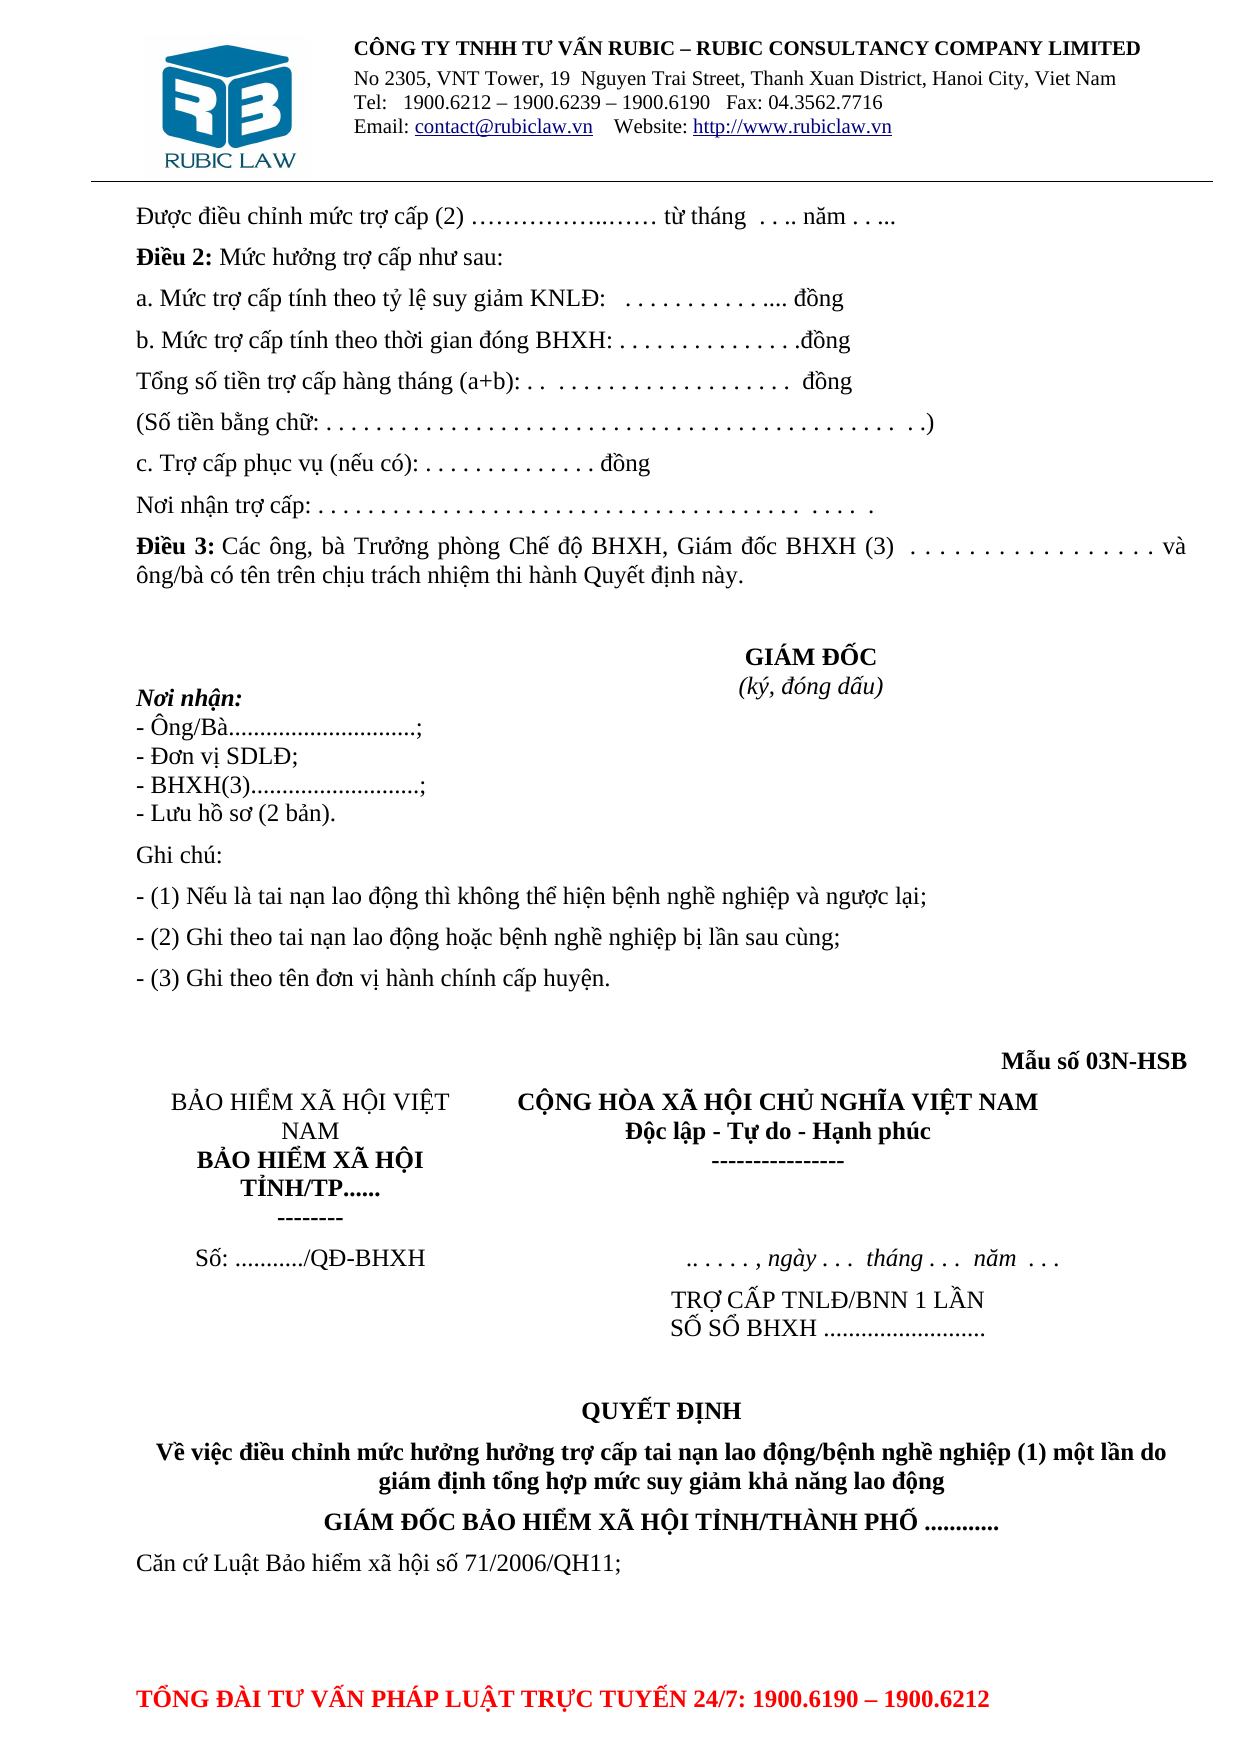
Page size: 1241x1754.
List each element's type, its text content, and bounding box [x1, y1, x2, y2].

text Căn cứ Luật Bảo hiểm xã hội số 71/2006/QH11; [136, 1548, 1187, 1577]
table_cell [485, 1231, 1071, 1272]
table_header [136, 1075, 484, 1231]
text - (3) Ghi theo tên đơn vị hành chính cấp huyện. [136, 963, 1187, 992]
text (Số tiền bằng chữ: . . . . . . . . . . . . . . . . . . . . . . . . . . . . . . . . . . . . . . . . . . . . . . . .) [136, 407, 1187, 436]
text - (1) Nếu là tai nạn lao động thì không thể hiện bệnh nghề nghiệp và ngược lại; [136, 881, 1187, 910]
text Tổng số tiền trợ cấp hàng tháng (a+b): . . . . . . . . . . . . . . . . . . . . . đồng [136, 366, 1187, 395]
text c. Trợ cấp phục vụ (nếu có): . . . . . . . . . . . . . . đồng [136, 448, 1187, 477]
text b. Mức trợ cấp tính theo thời gian đóng BHXH: . . . . . . . . . . . . . . .đồng [136, 325, 1187, 353]
text Được điều chỉnh mức trợ cấp (2) ……………..…… từ tháng . . .. năm . . ... [136, 201, 1187, 230]
text QUYẾT ĐỊNH [136, 1396, 1187, 1425]
text Điều 2: Mức hưởng trợ cấp như sau: [136, 242, 1187, 271]
picture [144, 35, 312, 181]
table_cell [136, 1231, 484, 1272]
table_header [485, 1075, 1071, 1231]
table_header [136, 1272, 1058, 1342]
text Mẫu số 03N-HSB [136, 1046, 1187, 1075]
text Nơi nhận trợ cấp: . . . . . . . . . . . . . . . . . . . . . . . . . . . . . . . . . . . . . . . . . . . . [136, 490, 1187, 518]
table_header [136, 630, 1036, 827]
text Điều 3: Các ông, bà Trưởng phòng Chế độ BHXH, Giám đốc BHXH (3) . . . . . . . . . . . . . . . . . và ông/bà có tên trên chịu trách nhiệm thi hành Quyết định này. [136, 531, 1187, 588]
text Ghi chú: [136, 840, 1187, 868]
text Về việc điều chỉnh mức hưởng hưởng trợ cấp tai nạn lao động/bệnh nghề nghiệp (1) một lần do giám định tổng hợp mức suy giảm khả năng lao động [136, 1437, 1187, 1495]
text a. Mức trợ cấp tính theo tỷ lệ suy giảm KNLĐ: . . . . . . . . . . . .... đồng [136, 283, 1187, 312]
text GIÁM ĐỐC BẢO HIỂM XÃ HỘI TỈNH/THÀNH PHỐ ............ [136, 1507, 1187, 1536]
text - (2) Ghi theo tai nạn lao động hoặc bệnh nghề nghiệp bị lần sau cùng; [136, 922, 1187, 951]
